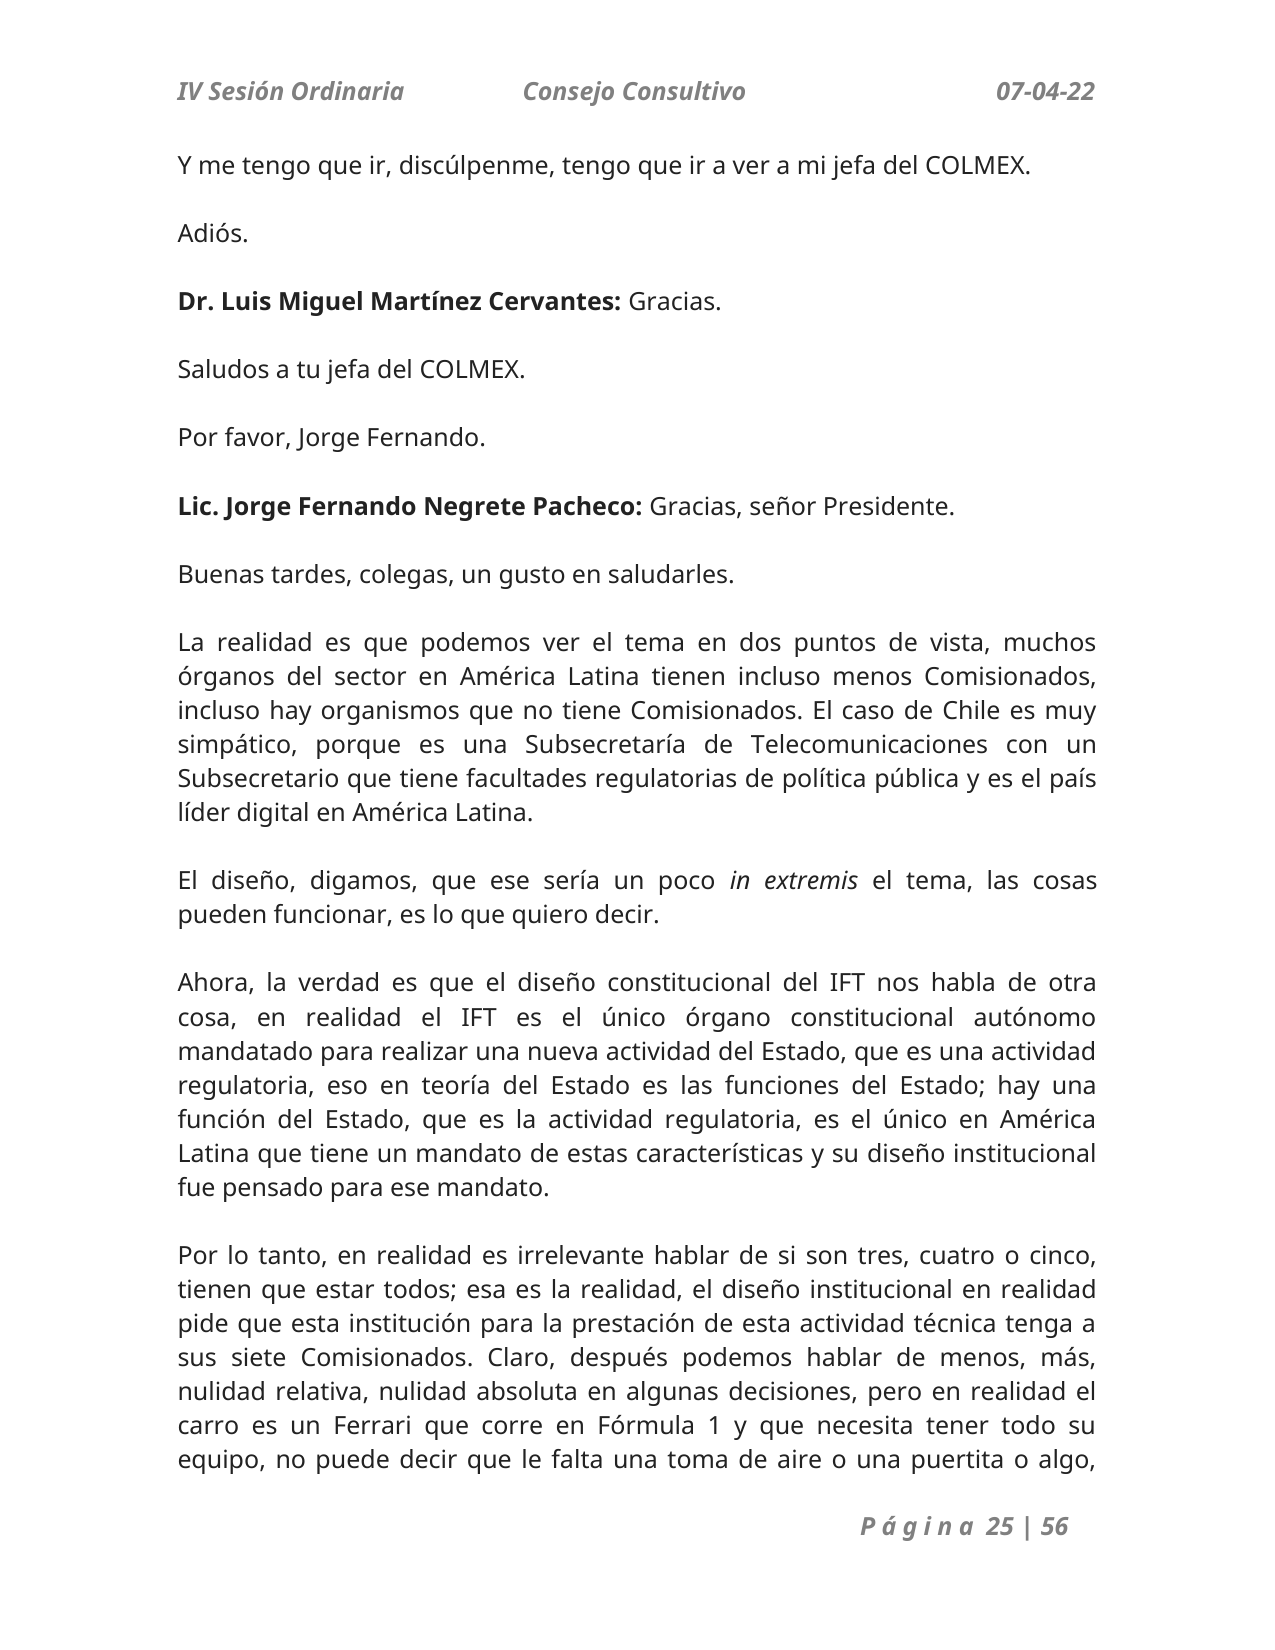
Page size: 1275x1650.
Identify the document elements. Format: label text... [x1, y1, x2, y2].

text Dr. Luis Miguel Martínez Cervantes: Gracias. [177, 284, 1098, 318]
text Buenas tardes, colegas, un gusto en saludarles. [177, 556, 1098, 590]
text Por favor, Jorge Fernando. [177, 420, 1098, 454]
text Saludos a tu jefa del COLMEX. [177, 352, 1098, 386]
text Y me tengo que ir, discúlpenme, tengo que ir a ver a mi jefa del COLMEX. [177, 148, 1098, 182]
text Lic. Jorge Fernando Negrete Pacheco: Gracias, señor Presidente. [177, 488, 1098, 522]
text La realidad es que podemos ver el tema en dos puntos de vista, muchos órganos del sector en América Latina tienen incluso menos Comisionados, incluso hay organismos que no tiene Comisionados. El caso de Chile es muy simpático, porque es una Subsecretaría de Telecomunicaciones con un Subsecretario que tiene facultades regulatorias de política pública y es el país líder digital en América Latina. [177, 624, 1098, 829]
text El diseño, digamos, que ese sería un poco in extremis el tema, las cosas pueden funcionar, es lo que quiero decir. [177, 863, 1098, 931]
text Ahora, la verdad es que el diseño constitucional del IFT nos habla de otra cosa, en realidad el IFT es el único órgano constitucional autónomo mandatado para realizar una nueva actividad del Estado, que es una actividad regulatoria, eso en teoría del Estado es las funciones del Estado; hay una función del Estado, que es la actividad regulatoria, es el único en América Latina que tiene un mandato de estas características y su diseño institucional fue pensado para ese mandato. [177, 965, 1098, 1203]
text Adiós. [177, 216, 1098, 250]
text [177, 1238, 1098, 1476]
